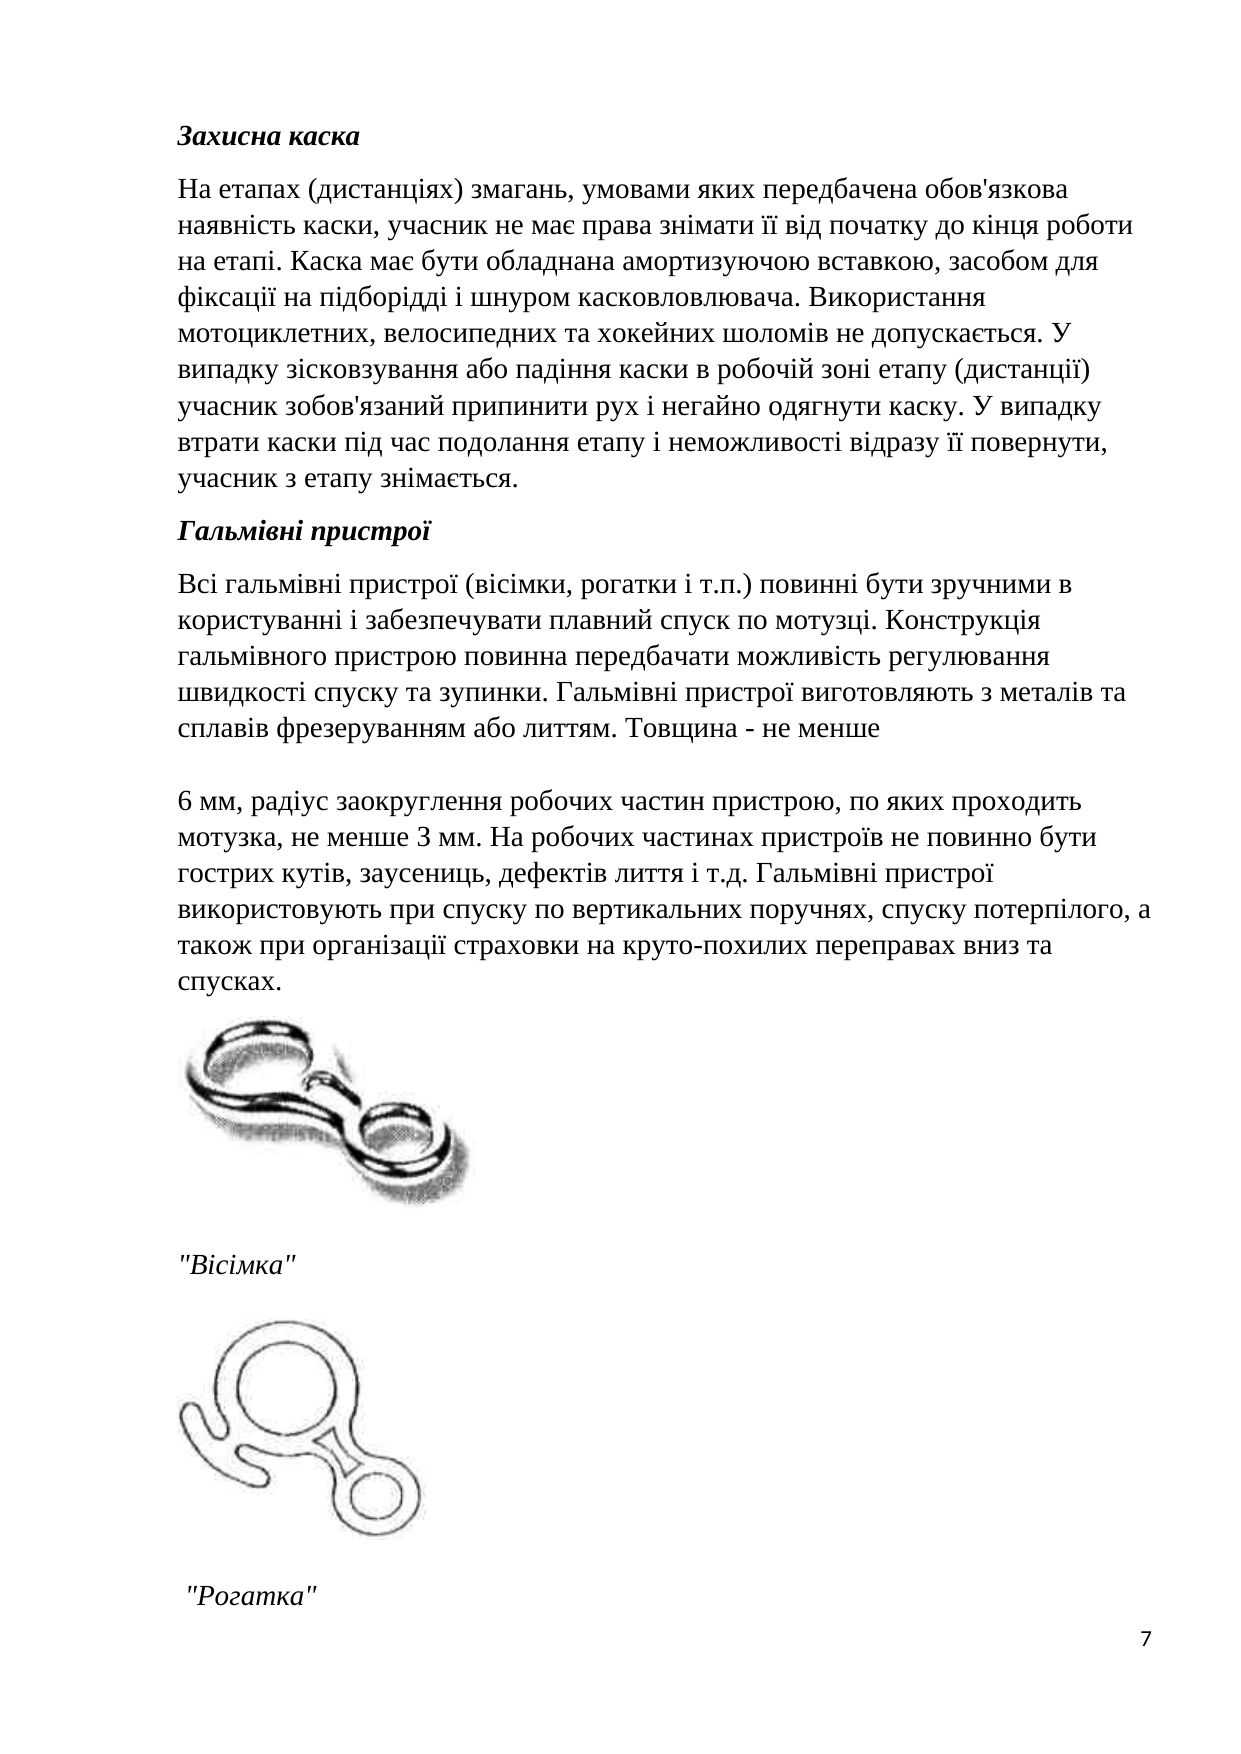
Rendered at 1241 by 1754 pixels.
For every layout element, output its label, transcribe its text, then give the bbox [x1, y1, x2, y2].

picture [177, 1016, 476, 1209]
text "Вісімка" "Рогатка" [177, 1016, 1152, 1612]
picture [177, 1319, 426, 1540]
text Захисна каска [177, 118, 1152, 152]
text На етапах (дистанціях) змагань, умовами яких передбачена обов'язкова наявність каски, учасник не має права знімати її від початку до кінця роботи на етапі. Каска має бути обладнана амортизуючою вставкою, засобом для фіксації на підборідді і шнуром касковловлювача. Використання мотоциклетних, велосипедних та хокейних шоломів не допускається. У випадку зісковзування або падіння каски в робочій зоні етапу (дистанції) учасник зобов'язаний припинити рух і негайно одягнути каску. У випадку втрати каски під час подолання етапу і неможливості відразу її повернути, учасник з етапу знімається. [177, 171, 1152, 494]
text Гальмівні пристрої [177, 513, 1152, 546]
text Всі гальмівні пристрої (вісімки, рогатки і т.п.) повинні бути зручними в користуванні і забезпечувати плавний спуск по мотузці. Конструкція гальмівного пристрою повинна передбачати можливість регулювання швидкості спуску та зупинки. Гальмівні пристрої виготовляють з металів та сплавів фрезеруванням або литтям. Товщина - не менше 6 мм, радіус заокруглення робочих частин пристрою, по яких проходить мотузка, не менше З мм. На робочих частинах пристроїв не повинно бути гострих кутів, заусениць, дефектів лиття і т.д. Гальмівні пристрої використовують при спуску по вертикальних поручнях, спуску потерпілого, а також при організації страховки на круто-похилих переправах вниз та спусках. [177, 566, 1152, 997]
